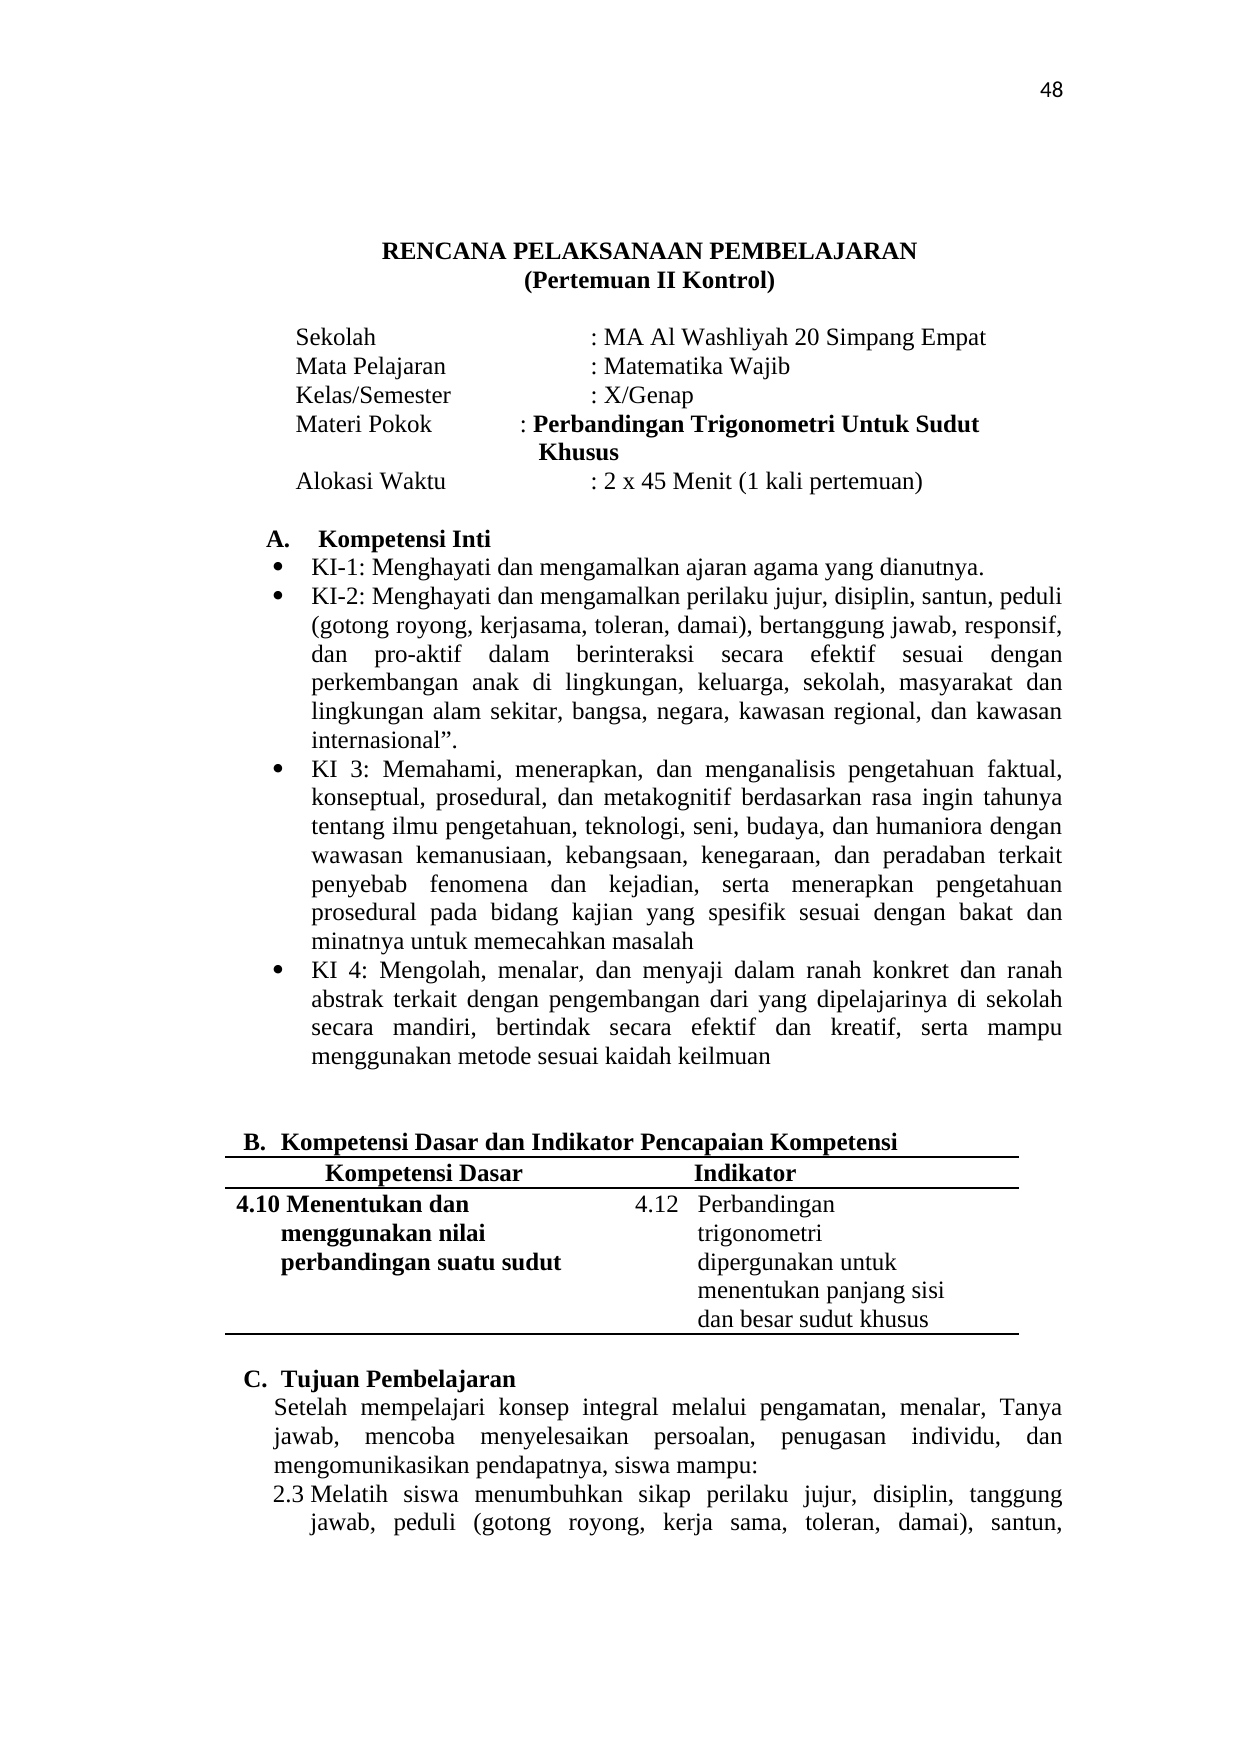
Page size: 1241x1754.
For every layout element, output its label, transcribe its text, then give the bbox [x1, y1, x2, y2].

list KI 3: Memahami, menerapkan, dan menganalisis pengetahuan faktual, konseptual, prosedural, dan metakognitif berdasarkan rasa ingin tahunya tentang ilmu pengetahuan, teknologi, seni, budaya, dan humaniora dengan wawasan kemanusiaan, kebangsaan, kenegaraan, dan peradaban terkait penyebab fenomena dan kejadian, serta menerapkan pengetahuan prosedural pada bidang kajian yang spesifik sesuai dengan bakat dan minatnya untuk memecahkan masalah [274, 754, 1063, 955]
list KI-2: Menghayati dan mengamalkan perilaku jujur, disiplin, santun, peduli (gotong royong, kerjasama, toleran, damai), bertanggung jawab, responsif, dan pro-aktif dalam berinteraksi secara efektif sesuai dengan perkembangan anak di lingkungan, keluarga, sekolah, masyarakat dan lingkungan alam sekitar, bangsa, negara, kawasan regional, dan kawasan internasional”. [274, 581, 1063, 754]
list Kompetensi Inti [266, 524, 1063, 552]
table_header Kompetensi Dasar [225, 1158, 594, 1187]
table_cell 4.10 Menentukan dan menggunakan nilai perbandingan suatu sudut [225, 1189, 593, 1333]
text Mata Pelajaran : Matematika Wajib [295, 351, 1063, 380]
text Materi Pokok : Perbandingan Trigonometri Untuk Sudut [295, 409, 1063, 437]
text Khusus [295, 437, 1063, 466]
text (Pertemuan II Kontrol) [236, 265, 1063, 294]
list KI 4: Mengolah, menalar, dan menyaji dalam ranah konkret dan ranah abstrak terkait dengan pengembangan dari yang dipelajarinya di sekolah secara mandiri, bertindak secara efektif dan kreatif, serta mampu menggunakan metode sesuai kaidah keilmuan [274, 955, 1063, 1070]
text Alokasi Waktu : 2 x 45 Menit (1 kali pertemuan) [295, 466, 1063, 495]
text Kelas/Semester : X/Genap [295, 380, 1063, 409]
list Tujuan Pembelajaran [243, 1364, 1063, 1392]
list Setelah mempelajari konsep integral melalui pengamatan, menalar, Tanya jawab, mencoba menyelesaikan persoalan, penugasan individu, dan mengomunikasikan pendapatnya, siswa mampu: [274, 1392, 1063, 1479]
text Sekolah : MA Al Washliyah 20 Simpang Empat [295, 322, 1063, 351]
list KI-1: Menghayati dan mengamalkan ajaran agama yang dianutnya. [274, 552, 1063, 581]
table_cell Perbandingan trigonometri dipergunakan untuk menentukan panjang sisi dan besar sudut khusus [593, 1189, 1019, 1333]
table_header Indikator [594, 1158, 1019, 1187]
list Kompetensi Dasar dan Indikator Pencapaian Kompetensi [243, 1127, 1063, 1156]
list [273, 1479, 1063, 1536]
text RENCANA PELAKSANAAN PEMBELAJARAN [236, 236, 1063, 265]
